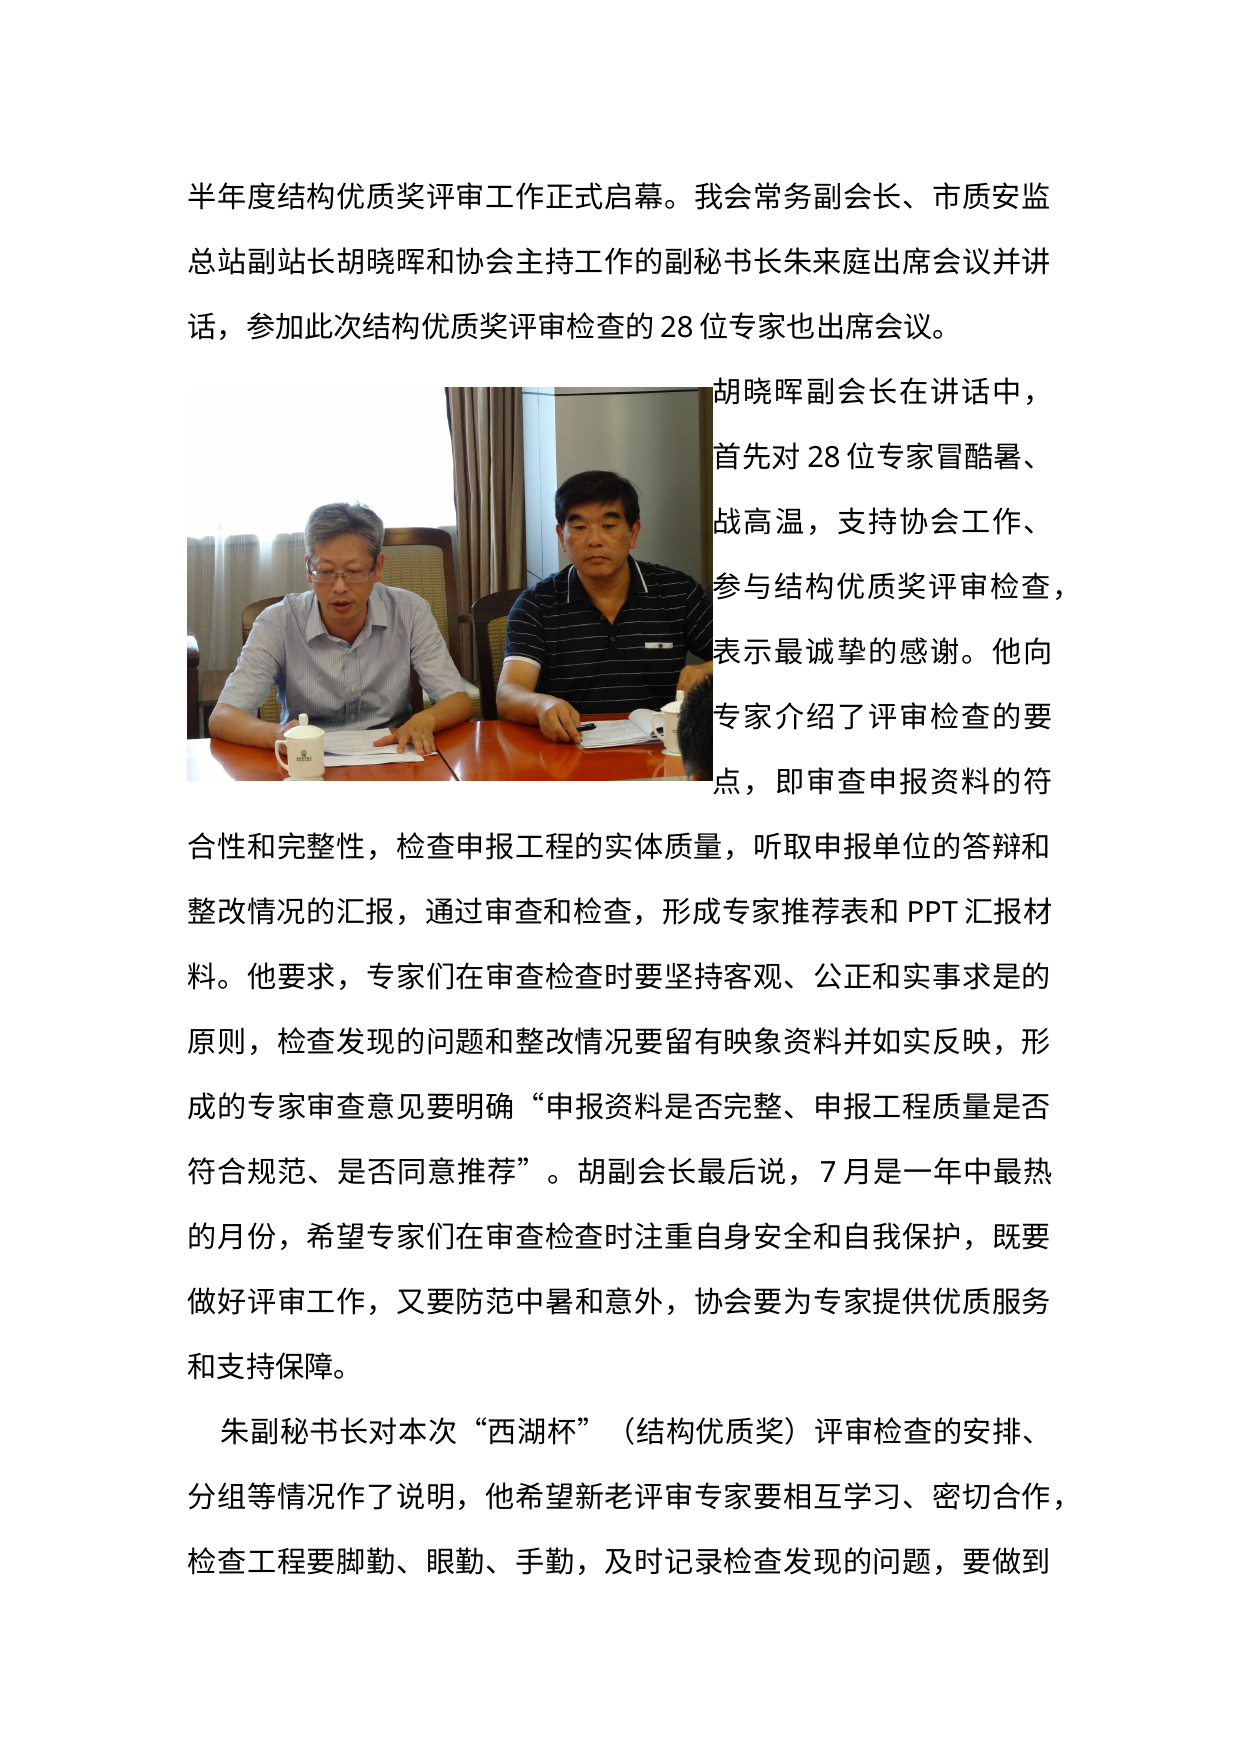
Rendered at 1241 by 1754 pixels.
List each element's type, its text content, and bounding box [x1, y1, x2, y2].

text 胡晓晖副会长在讲话中，首先对28位专家冒酷暑、战高温，支持协会工作、参与结构优质奖评审检查，表示最诚挚的感谢。他向专家介绍了评审检查的要点，即审查申报资料的符合性和完整性，检查申报工程的实体质量，听取申报单位的答辩和整改情况的汇报，通过审查和检查，形成专家推荐表和PPT汇报材料。他要求，专家们在审查检查时要坚持客观、公正和实事求是的原则，检查发现的问题和整改情况要留有映象资料并如实反映，形成的专家审查意见要明确“申报资料是否完整、申报工程质量是否符合规范、是否同意推荐”。胡副会长最后说，7月是一年中最热的月份，希望专家们在审查检查时注重自身安全和自我保护，既要做好评审工作，又要防范中暑和意外，协会要为专家提供优质服务和支持保障。 [187, 357, 1053, 1397]
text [187, 1397, 1053, 1592]
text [187, 162, 1053, 357]
picture [187, 387, 713, 781]
